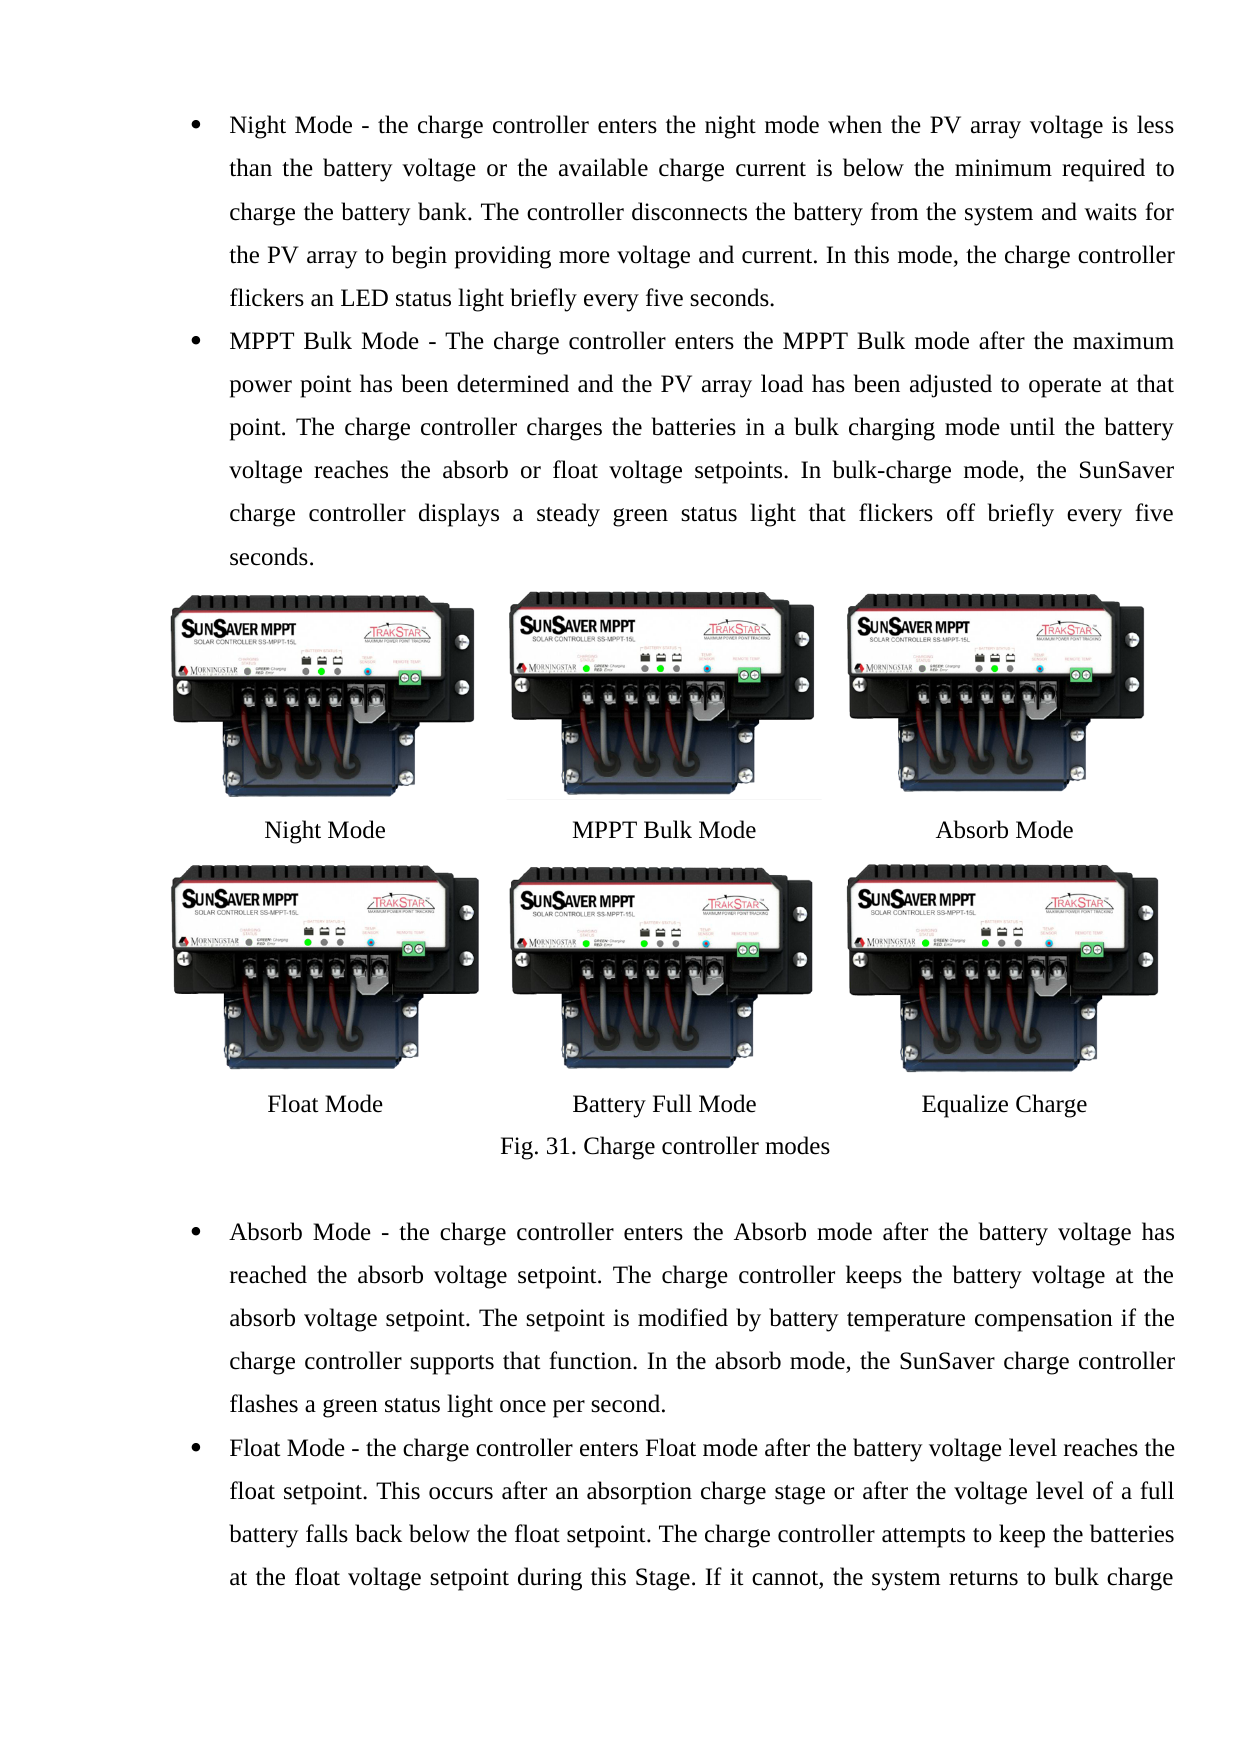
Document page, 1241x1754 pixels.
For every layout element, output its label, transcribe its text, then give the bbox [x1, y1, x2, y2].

picture [844, 584, 1153, 802]
text Fig. 31. Charge controller modes [154, 1131, 1176, 1159]
table_cell [495, 857, 833, 1089]
table_cell Night Mode [155, 815, 495, 857]
table_cell Equalize Charge [833, 1089, 1176, 1131]
table_cell Battery Full Mode [495, 1089, 833, 1131]
table_cell [155, 857, 495, 1089]
table_cell [833, 857, 1176, 1089]
picture [506, 584, 822, 800]
picture [844, 856, 1165, 1076]
list MPPT Bulk Mode - The charge controller enters the MPPT Bulk mode after the maximum power point has been determined and the PV array load has been adjusted to operate at that point. The charge controller charges the batteries in a bulk charging mode until the battery voltage reaches the absorb or float voltage setpoints. In bulk-charge mode, the SunSaver charge controller displays a steady green status light that flickers off briefly every five seconds. [192, 326, 1176, 570]
table_cell Absorb Mode [833, 815, 1176, 857]
table_cell MPPT Bulk Mode [495, 815, 833, 857]
table_cell Float Mode [155, 1089, 495, 1131]
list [192, 1433, 1176, 1591]
picture [165, 856, 484, 1074]
list Absorb Mode - the charge controller enters the Absorb mode after the battery voltage has reached the absorb voltage setpoint. The charge controller keeps the battery voltage at the absorb voltage setpoint. The setpoint is modified by battery temperature compensation if the charge controller supports that function. In the absorb mode, the SunSaver charge controller flashes a green status light once per second. [192, 1217, 1176, 1418]
table_header [495, 585, 833, 815]
picture [165, 584, 481, 802]
table_header [155, 585, 495, 815]
table_header [833, 585, 1176, 815]
picture [506, 856, 821, 1076]
list Night Mode - the charge controller enters the night mode when the PV array voltage is less than the battery voltage or the available charge current is below the minimum required to charge the battery bank. The controller disconnects the battery from the system and waits for the PV array to begin providing more voltage and current. In this mode, the charge controller flickers an LED status light briefly every five seconds. [192, 110, 1176, 312]
